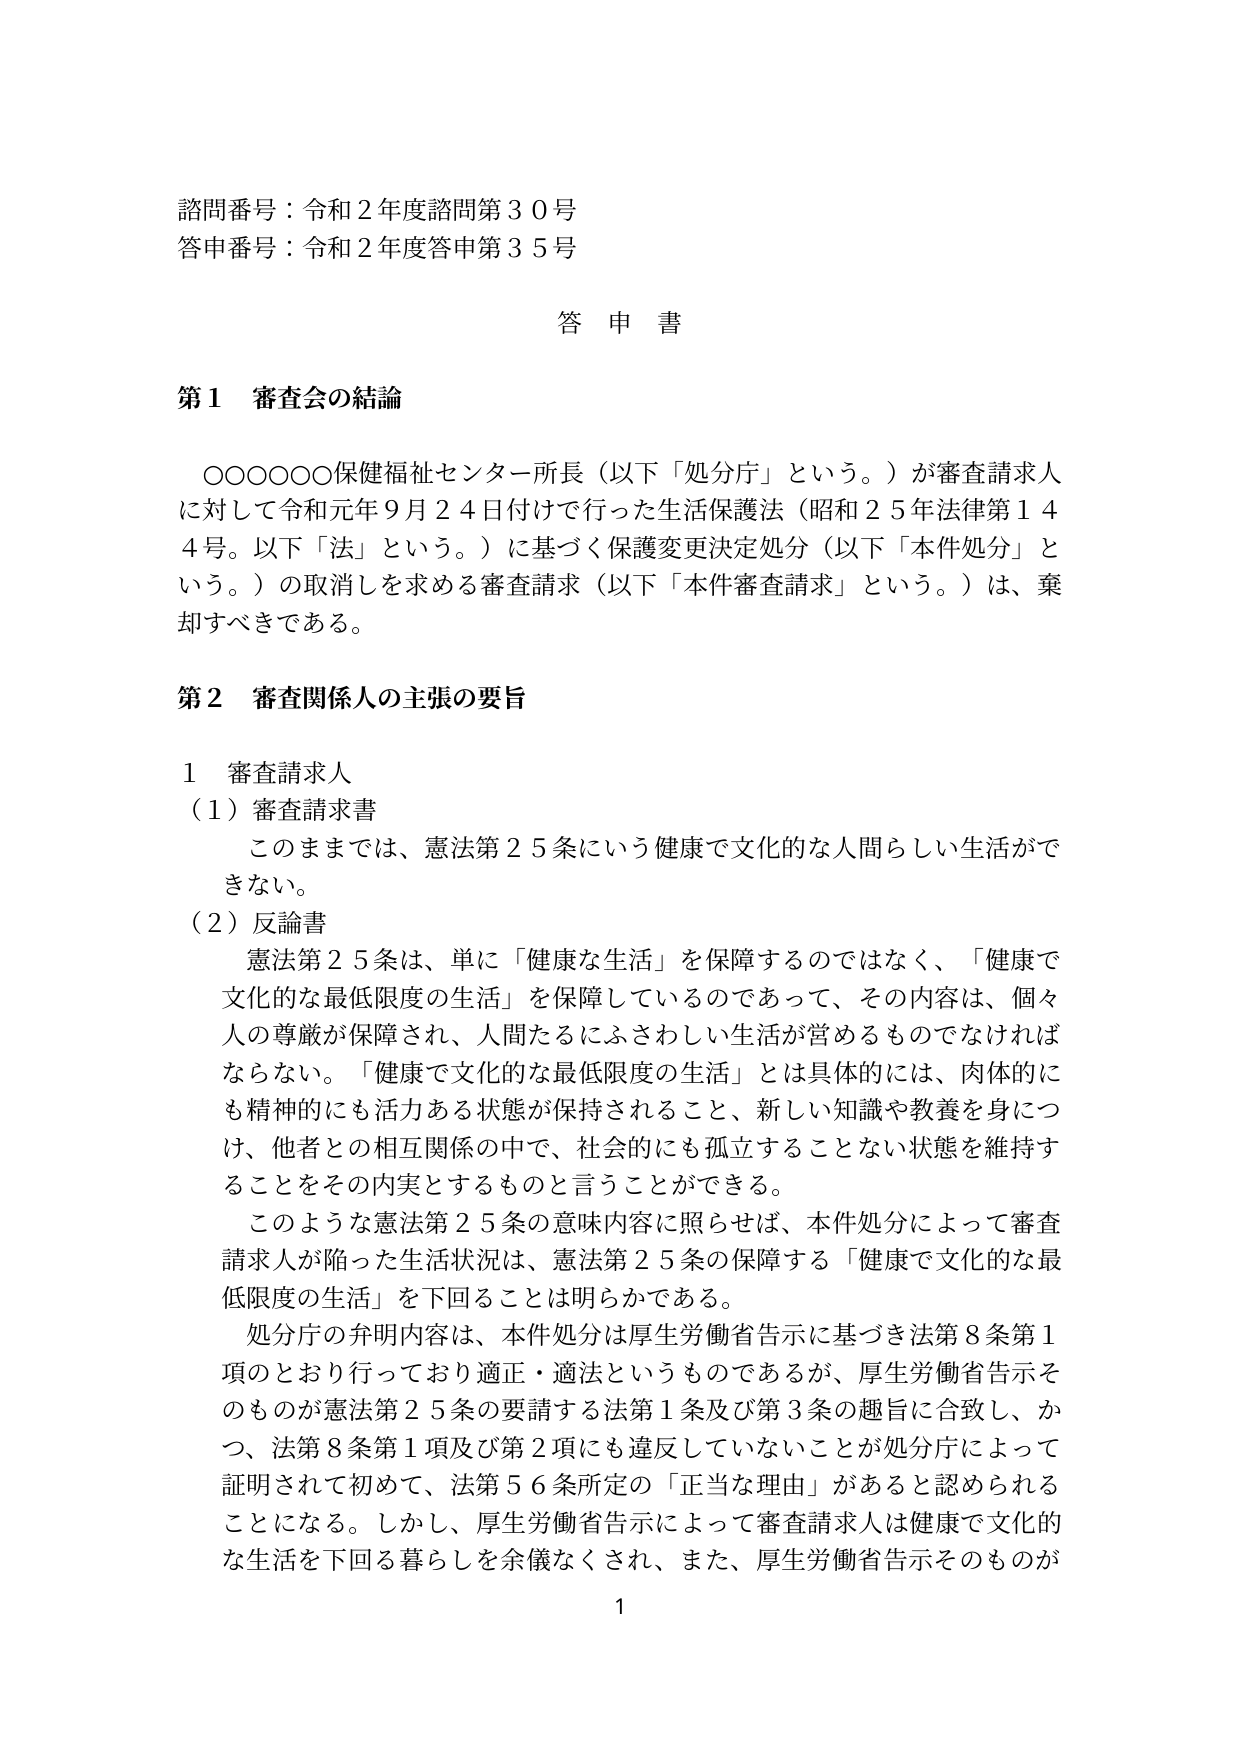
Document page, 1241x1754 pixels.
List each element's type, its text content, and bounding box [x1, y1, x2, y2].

text （２）反論書 [177, 903, 1063, 940]
text ○○○○○○保健福祉センター所長（以下「処分庁」という。）が審査請求人に対して令和元年９月２４日付けで行った生活保護法（昭和２５年法律第１４４号。以下「法」という。）に基づく保護変更決定処分（以下「本件処分」という。）の取消しを求める審査請求（以下「本件審査請求」という。）は、棄却すべきである。 [177, 453, 1063, 640]
text 答 申 書 [177, 303, 1063, 340]
text 第２ 審査関係人の主張の要旨 [177, 678, 1063, 715]
text １ 審査請求人 [177, 753, 1063, 790]
text このままでは、憲法第２５条にいう健康で文化的な人間らしい生活ができない。 [221, 828, 1063, 903]
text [221, 1315, 1063, 1578]
text 憲法第２５条は、単に「健康な生活」を保障するのではなく、「健康で文化的な最低限度の生活」を保障しているのであって、その内容は、個々人の尊厳が保障され、人間たるにふさわしい生活が営めるものでなければならない。「健康で文化的な最低限度の生活」とは具体的には、肉体的にも精神的にも活力ある状態が保持されること、新しい知識や教養を身につけ、他者との相互関係の中で、社会的にも孤立することない状態を維持することをその内実とするものと言うことができる。 [221, 940, 1063, 1203]
text （１）審査請求書 [177, 790, 1063, 828]
text このような憲法第２５条の意味内容に照らせば、本件処分によって審査請求人が陥った生活状況は、憲法第２５条の保障する「健康で文化的な最低限度の生活」を下回ることは明らかである。 [221, 1203, 1063, 1315]
text 答申番号：令和２年度答申第３５号 [177, 228, 1063, 265]
text 諮問番号：令和２年度諮問第３０号 [177, 190, 1063, 228]
text 第１ 審査会の結論 [177, 378, 1063, 415]
